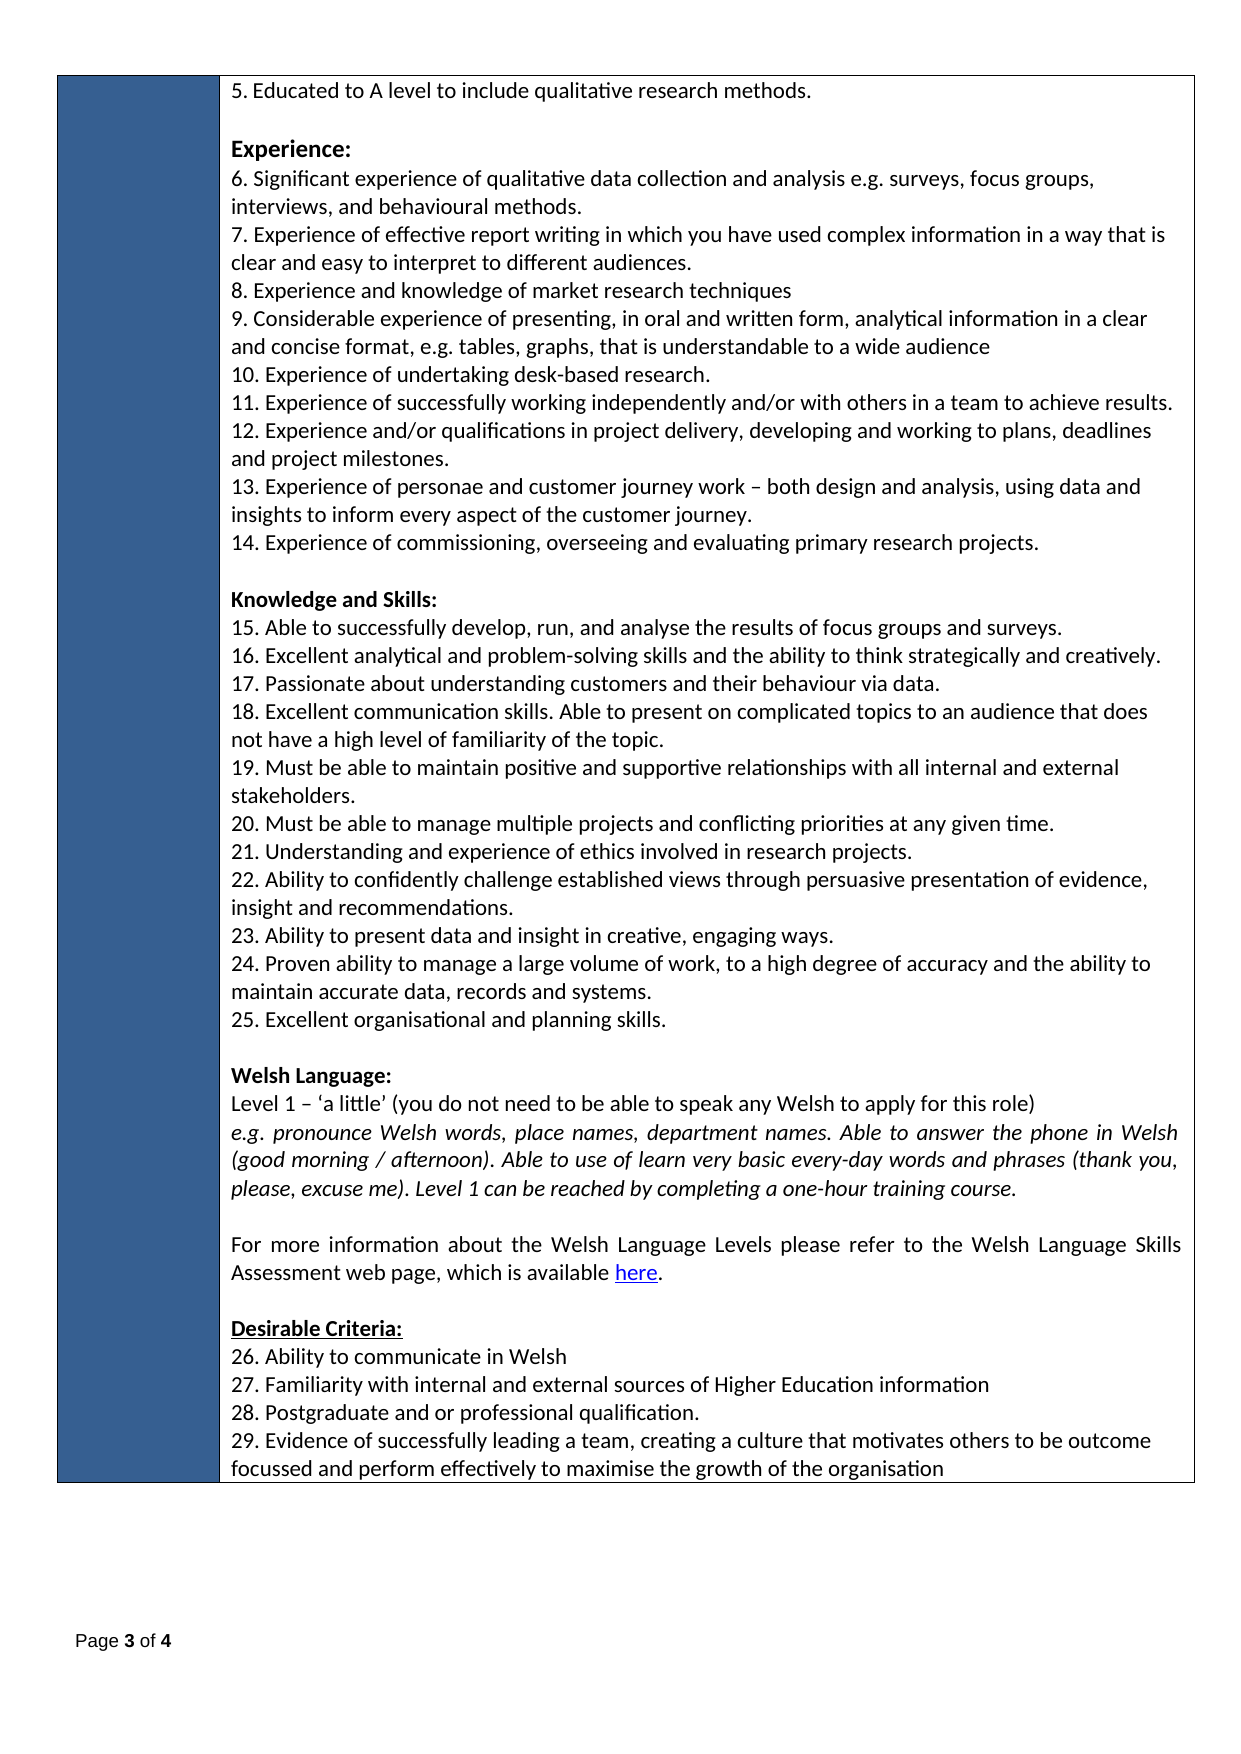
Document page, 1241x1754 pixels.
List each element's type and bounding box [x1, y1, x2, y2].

table_cell [58, 76, 219, 1482]
table_cell [220, 76, 1194, 1482]
